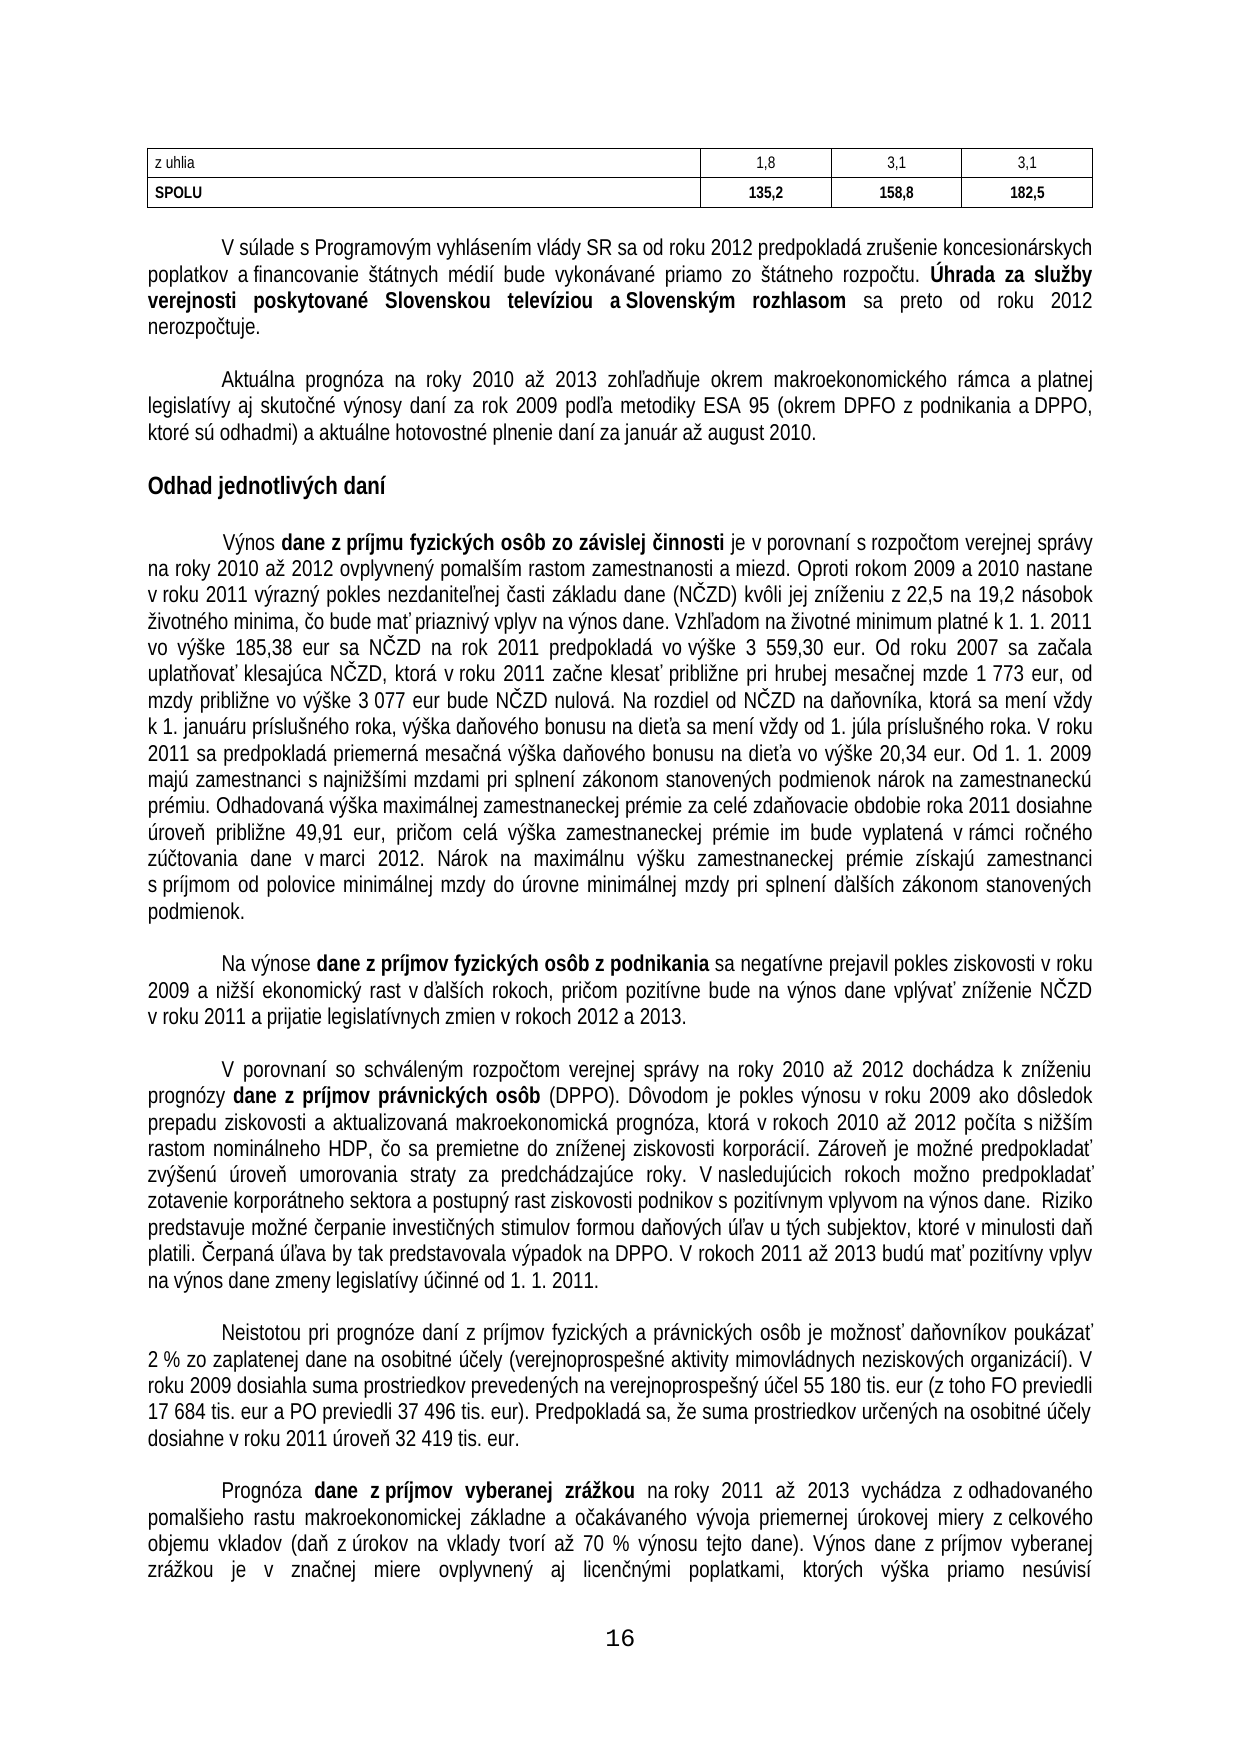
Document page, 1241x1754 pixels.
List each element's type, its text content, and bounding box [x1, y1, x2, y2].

text Výnos dane z príjmu fyzických osôb zo závislej činnosti je v porovnaní s rozpočtom verejnej správy na roky 2010 až 2012 ovplyvnený pomalším rastom zamestnanosti a miezd. Oproti rokom 2009 a 2010 nastane v roku 2011 výrazný pokles nezdaniteľnej časti základu dane (NČZD) kvôli jej zníženiu z 22,5 na 19,2 násobok životného minima, čo bude mať priaznivý vplyv na výnos dane. Vzhľadom na životné minimum platné k 1. 1. 2011 vo výške 185,38 eur sa NČZD na rok 2011 predpokladá vo výške 3 559,30 eur. Od roku 2007 sa začala uplatňovať klesajúca NČZD, ktorá v roku 2011 začne klesať približne pri hrubej mesačnej mzde 1 773 eur, od mzdy približne vo výške 3 077 eur bude NČZD nulová. Na rozdiel od NČZD na daňovníka, ktorá sa mení vždy k 1. januáru príslušného roka, výška daňového bonusu na dieťa sa mení vždy od 1. júla príslušného roka. V roku 2011 sa predpokladá priemerná mesačná výška daňového bonusu na dieťa vo výške 20,34 eur. Od 1. 1. 2009 majú zamestnanci s najnižšími mzdami pri splnení zákonom stanovených podmienok nárok na zamestnaneckú prémiu. Odhadovaná výška maximálnej zamestnaneckej prémie za celé zdaňovacie obdobie roka 2011 dosiahne úroveň približne 49,91 eur, pričom celá výška zamestnaneckej prémie im bude vyplatená v rámci ročného zúčtovania dane v marci 2012. Nárok na maximálnu výšku zamestnaneckej prémie získajú zamestnanci s príjmom od polovice minimálnej mzdy do úrovne minimálnej mzdy pri splnení ďalších zákonom stanovených podmienok. [148, 529, 1093, 924]
text Aktuálna prognóza na roky 2010 až 2013 zohľadňuje okrem makroekonomického rámca a platnej legislatívy aj skutočné výnosy daní za rok 2009 podľa metodiky ESA 95 (okrem DPFO z podnikania a DPPO, ktoré sú odhadmi) a aktuálne hotovostné plnenie daní za január až august 2010. [148, 366, 1093, 445]
text Odhad jednotlivých daní [148, 471, 1093, 500]
table_cell 158,8 [832, 178, 961, 207]
text V súlade s Programovým vyhlásením vlády SR sa od roku 2012 predpokladá zrušenie koncesionárskych poplatkov a financovanie štátnych médií bude vykonávané priamo zo štátneho rozpočtu. Úhrada za služby verejnosti poskytované Slovenskou televíziou a Slovenským rozhlasom sa preto od roku 2012 nerozpočtuje. [148, 234, 1093, 339]
text V porovnaní so schváleným rozpočtom verejnej správy na roky 2010 až 2012 dochádza k zníženiu prognózy dane z príjmov právnických osôb (DPPO). Dôvodom je pokles výnosu v roku 2009 ako dôsledok prepadu ziskovosti a aktualizovaná makroekonomická prognóza, ktorá v rokoch 2010 až 2012 počíta s nižším rastom nominálneho HDP, čo sa premietne do zníženej ziskovosti korporácií. Zároveň je možné predpokladať zvýšenú úroveň umorovania straty za predchádzajúce roky. V nasledujúcich rokoch možno predpokladať zotavenie korporátneho sektora a postupný rast ziskovosti podnikov s pozitívnym vplyvom na výnos dane. Riziko predstavuje možné čerpanie investičných stimulov formou daňových úľav u tých subjektov, ktoré v minulosti daň platili. Čerpaná úľava by tak predstavovala výpadok na DPPO. V rokoch 2011 až 2013 budú mať pozitívny vplyv na výnos dane zmeny legislatívy účinné od 1. 1. 2011. [148, 1056, 1093, 1293]
table_cell z uhlia [148, 149, 700, 177]
table_cell 3,1 [832, 149, 961, 177]
table_cell 182,5 [962, 178, 1092, 207]
table_cell 1,8 [701, 149, 831, 177]
table_cell 3,1 [962, 149, 1092, 177]
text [148, 1477, 1093, 1583]
text Neistotou pri prognóze daní z príjmov fyzických a právnických osôb je možnosť daňovníkov poukázať 2 % zo zaplatenej dane na osobitné účely (verejnoprospešné aktivity mimovládnych neziskových organizácií). V roku 2009 dosiahla suma prostriedkov prevedených na verejnoprospešný účel 55 180 tis. eur (z toho FO previedli 17 684 tis. eur a PO previedli 37 496 tis. eur). Predpokladá sa, že suma prostriedkov určených na osobitné účely dosiahne v roku 2011 úroveň 32 419 tis. eur. [148, 1319, 1093, 1451]
table_cell 135,2 [701, 178, 831, 207]
text Na výnose dane z príjmov fyzických osôb z podnikania sa negatívne prejavil pokles ziskovosti v roku 2009 a nižší ekonomický rast v ďalších rokoch, pričom pozitívne bude na výnos dane vplývať zníženie NČZD v roku 2011 a prijatie legislatívnych zmien v rokoch 2012 a 2013. [148, 950, 1093, 1029]
table_cell SPOLU [148, 178, 700, 207]
